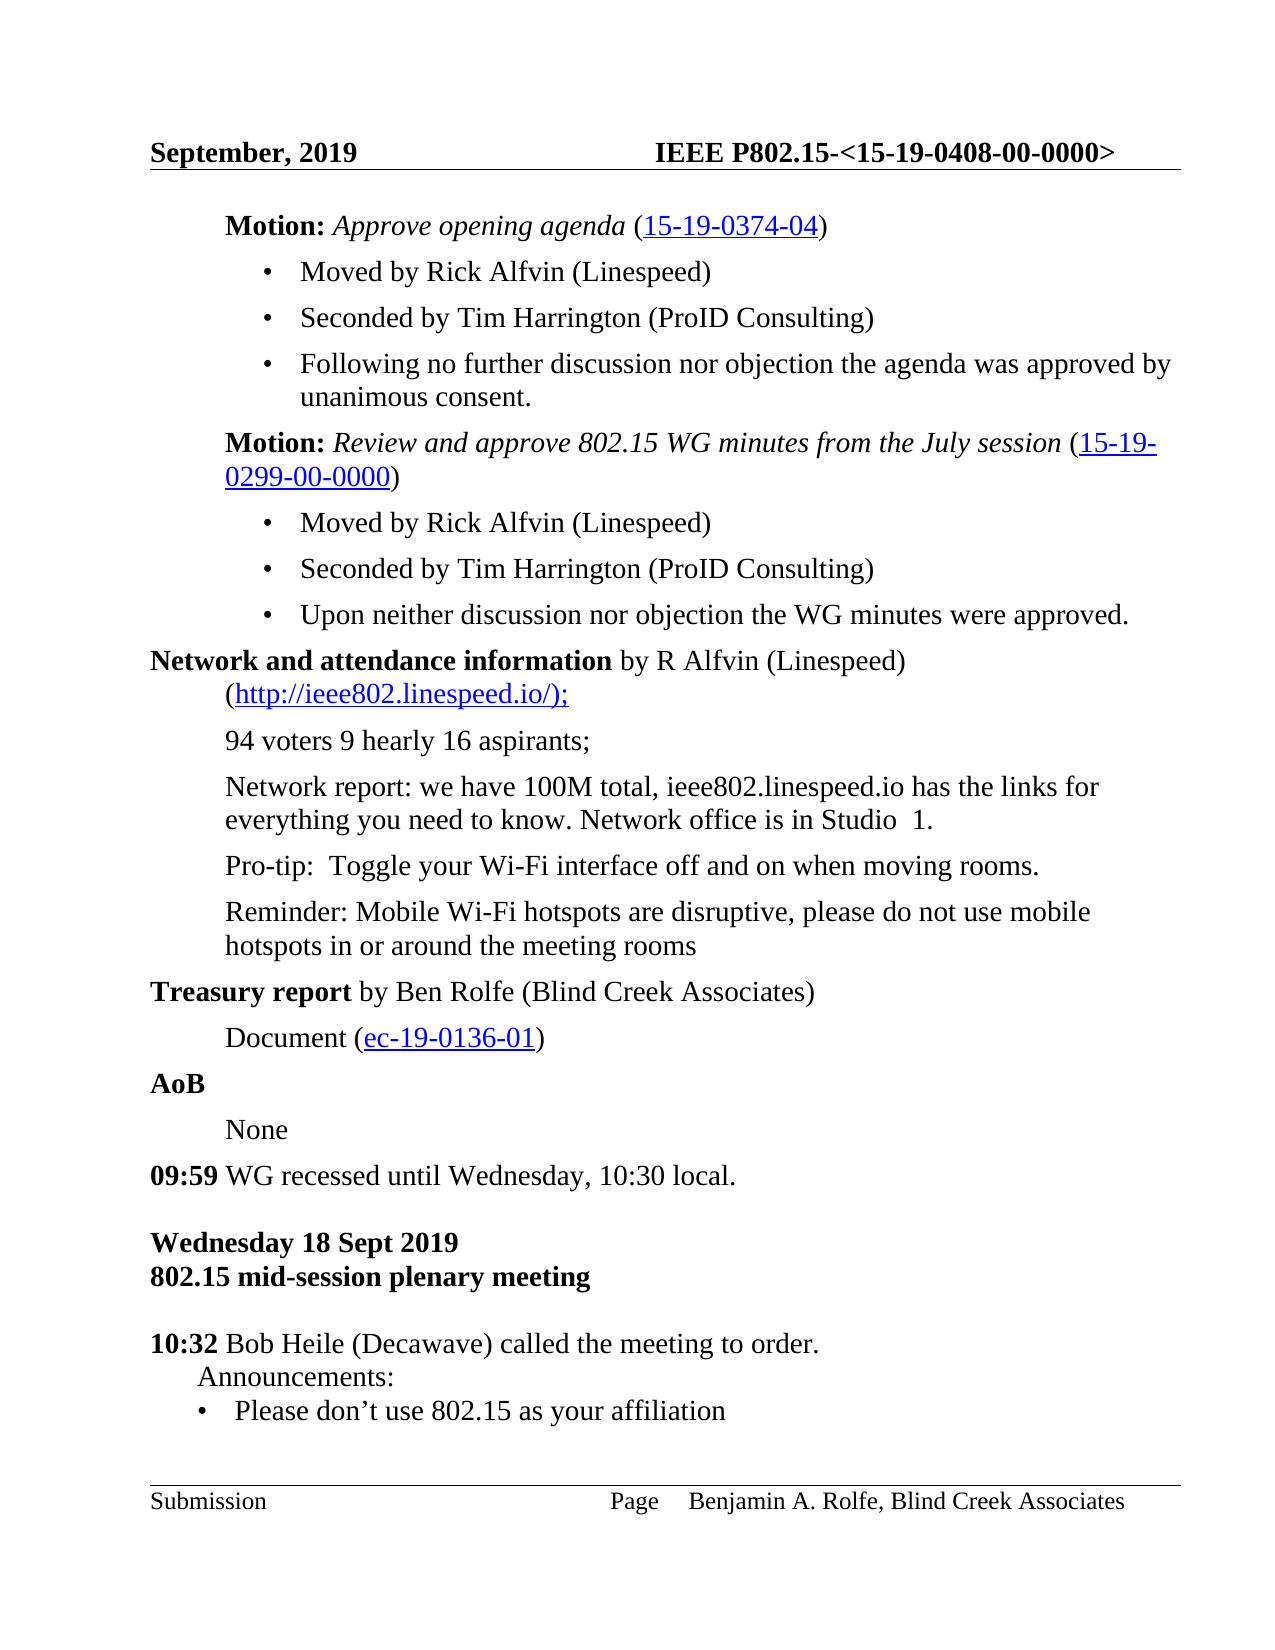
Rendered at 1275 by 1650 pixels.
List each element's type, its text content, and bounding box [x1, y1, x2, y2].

text Wednesday 18 Sept 2019 [150, 1225, 1181, 1259]
list Please don’t use 802.15 as your affiliation [197, 1393, 1181, 1426]
text Network and attendance information by R Alfvin (Linespeed) (http://ieee802.linespeed.io/); [150, 643, 1181, 710]
list Moved by Rick Alfvin (Linespeed) [262, 505, 1181, 538]
text 802.15 mid-session plenary meeting [150, 1259, 1181, 1292]
text Motion: Review and approve 802.15 WG minutes from the July session (15-19-0299-00-0000) [225, 425, 1181, 492]
list Upon neither discussion nor objection the WG minutes were approved. [262, 597, 1181, 631]
text 94 voters 9 hearly 16 aspirants; [225, 723, 1181, 756]
text None [225, 1112, 1181, 1146]
list Moved by Rick Alfvin (Linespeed) [262, 254, 1181, 287]
text Motion: Approve opening agenda (15-19-0374-04) [225, 208, 1181, 241]
list Seconded by Tim Harrington (ProID Consulting) [262, 551, 1181, 584]
text 10:32 Bob Heile (Decawave) called the meeting to order. [150, 1326, 1181, 1359]
text AoB [150, 1066, 1181, 1099]
text Announcements: [197, 1359, 1181, 1393]
list Seconded by Tim Harrington (ProID Consulting) [262, 300, 1181, 333]
text Reminder: Mobile Wi-Fi hotspots are disruptive, please do not use mobile hotspots in or around the meeting rooms [225, 894, 1181, 961]
text Pro-tip: Toggle your Wi-Fi interface off and on when moving rooms. [225, 848, 1181, 882]
text 09:59 WG recessed until Wednesday, 10:30 local. [150, 1158, 1181, 1192]
list Following no further discussion nor objection the agenda was approved by unanimous consent. [262, 346, 1181, 413]
text Treasury report by Ben Rolfe (Blind Creek Associates) [150, 974, 1181, 1007]
text Network report: we have 100M total, ieee802.linespeed.io has the links for everything you need to know. Network office is in Studio 1. [225, 769, 1181, 836]
text Document (ec-19-0136-01) [225, 1020, 1181, 1053]
